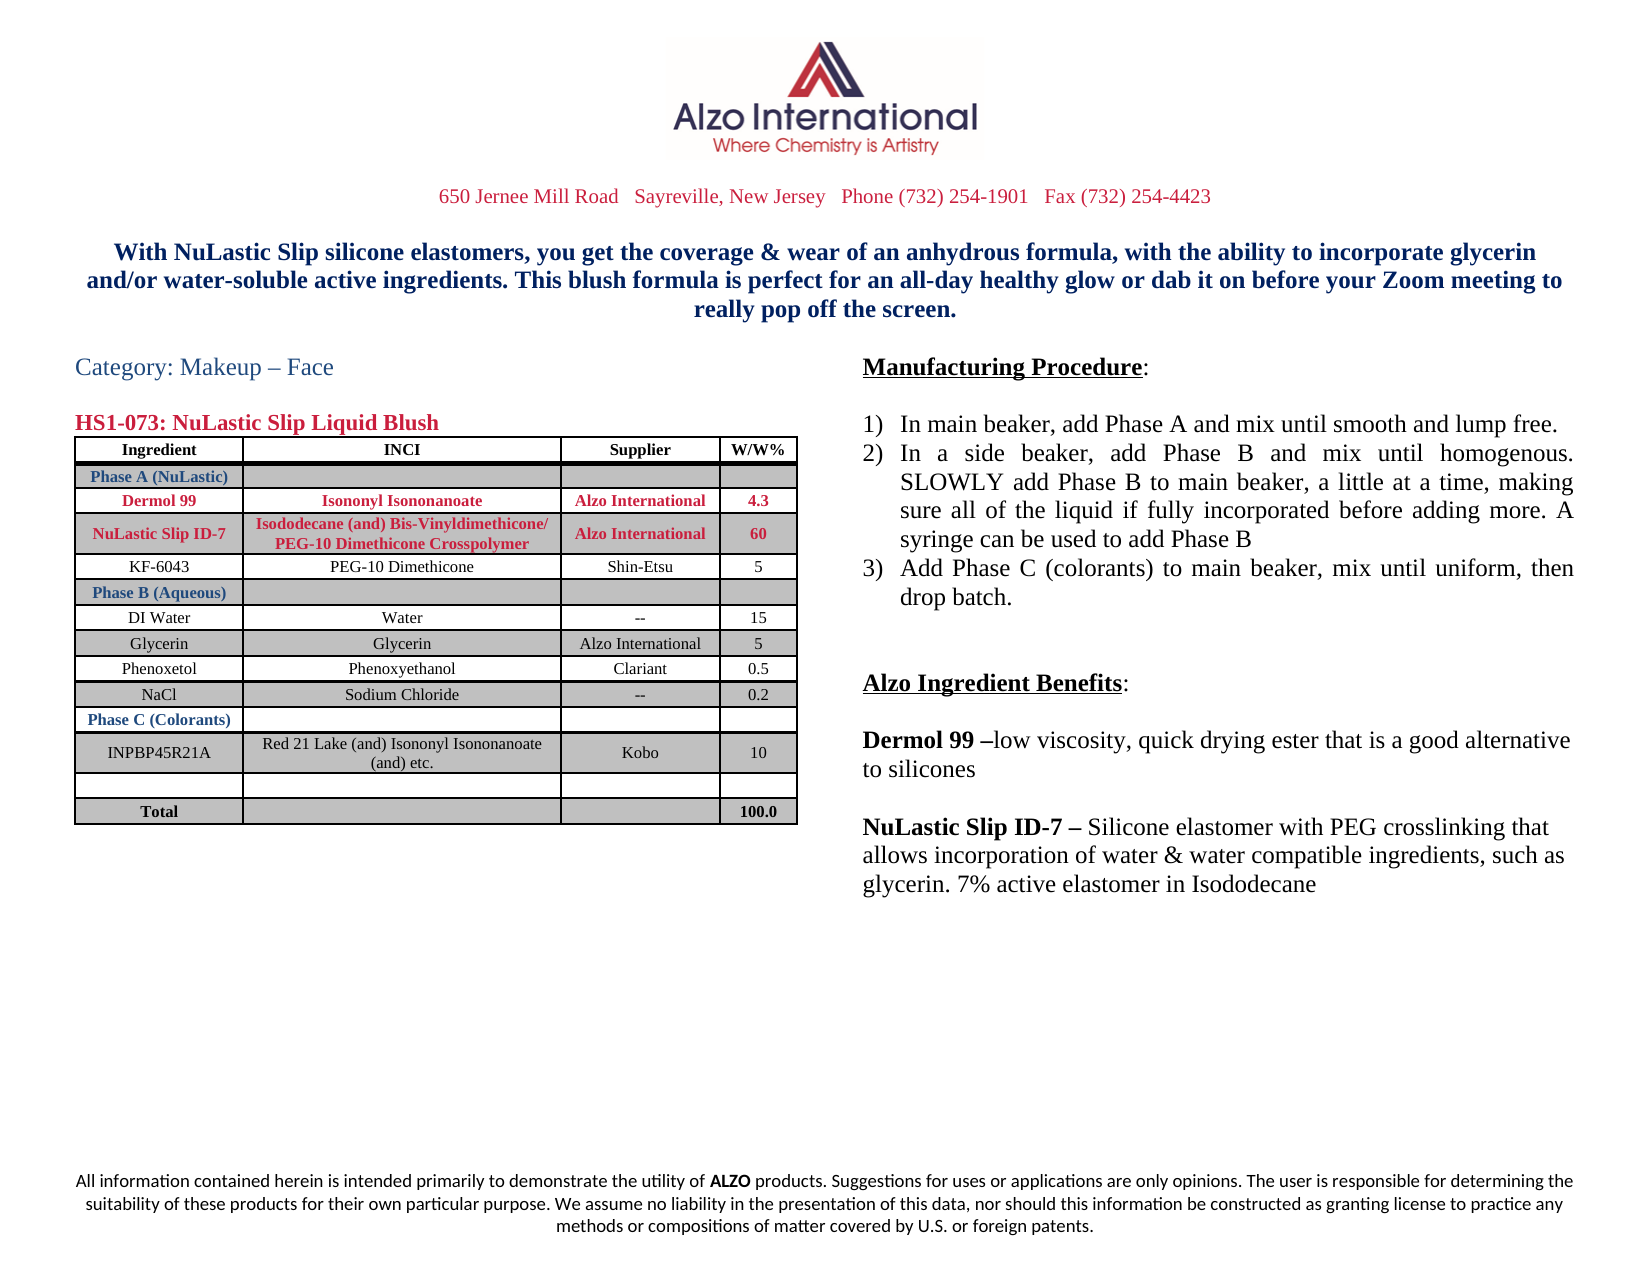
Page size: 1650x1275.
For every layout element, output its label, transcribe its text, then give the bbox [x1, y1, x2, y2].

table_cell Glycerin [244, 631, 560, 655]
table_cell [76, 774, 242, 797]
list In a side beaker, add Phase B and mix until homogenous. SLOWLY add Phase B to main beaker, a little at a time, making sure all of the liquid if fully incorporated before adding more. A syringe can be used to add Phase B [862, 438, 1575, 553]
table_cell [244, 466, 560, 487]
table_cell Total [76, 799, 242, 823]
table_cell [562, 799, 719, 823]
text Dermol 99 –low viscosity, quick drying ester that is a good alternative to silicones [862, 726, 1575, 783]
table_cell 5 [721, 555, 796, 578]
list Add Phase C (colorants) to main beaker, mix until uniform, then drop batch. [862, 553, 1575, 611]
table_cell Alzo International [562, 514, 719, 553]
table_cell [562, 708, 719, 731]
table_cell [244, 580, 560, 604]
table_cell Phenoxetol [76, 657, 242, 680]
table_cell [721, 580, 796, 604]
text With NuLastic Slip silicone elastomers, you get the coverage & wear of an anhydrous formula, with the ability to incorporate glycerin and/or water-soluble active ingredients. This blush formula is perfect for an all-day healthy glow or dab it on before your Zoom meeting to really pop off the screen. [75, 237, 1575, 323]
table_cell 10 [721, 734, 796, 772]
table_cell Clariant [562, 657, 719, 680]
table_cell KF-6043 [76, 555, 242, 578]
table_cell Phase B (Aqueous) [76, 580, 242, 604]
table_header Supplier [562, 438, 719, 461]
table_cell [244, 799, 560, 823]
table_header Ingredient [76, 438, 242, 461]
table_cell Dermol 99 [76, 489, 242, 512]
table_cell INPBP45R21A [76, 734, 242, 772]
table_cell 5 [721, 631, 796, 655]
table_cell NaCl [76, 683, 242, 706]
table_cell Sodium Chloride [244, 683, 560, 706]
table_cell 0.2 [721, 683, 796, 706]
table_cell 4.3 [721, 489, 796, 512]
table_cell [244, 774, 560, 797]
table_cell PEG-10 Dimethicone [244, 555, 560, 578]
table_cell Kobo [562, 734, 719, 772]
table_cell [562, 580, 719, 604]
table_cell Isododecane (and) Bis-Vinyldimethicone/ PEG-10 Dimethicone Crosspolymer [244, 514, 560, 553]
text HS1-073: NuLastic Slip Liquid Blush [75, 409, 787, 436]
table_cell [244, 708, 560, 731]
table_cell Isononyl Isononanoate [244, 489, 560, 512]
table_cell Phase C (Colorants) [76, 708, 242, 731]
table_cell Red 21 Lake (and) Isononyl Isononanoate (and) etc. [244, 734, 560, 772]
text NuLastic Slip ID-7 – Silicone elastomer with PEG crosslinking that allows incorporation of water & water compatible ingredients, such as glycerin. 7% active elastomer in Isododecane [862, 812, 1575, 898]
table_cell Alzo International [562, 489, 719, 512]
text Manufacturing Procedure: [862, 352, 1575, 381]
table_cell [562, 466, 719, 487]
text Alzo Ingredient Benefits: [862, 668, 1575, 697]
table_cell Glycerin [76, 631, 242, 655]
table_cell [721, 774, 796, 797]
picture [665, 37, 985, 160]
text Category: Makeup – Face [75, 352, 787, 381]
table_header INCI [244, 438, 560, 461]
table_cell -- [562, 606, 719, 629]
table_cell Phenoxyethanol [244, 657, 560, 680]
table_cell [562, 774, 719, 797]
table_cell Alzo International [562, 631, 719, 655]
table_cell 100.0 [721, 799, 796, 823]
table_cell -- [562, 683, 719, 706]
table_cell Phase A (NuLastic) [76, 466, 242, 487]
table_cell 0.5 [721, 657, 796, 680]
table_cell 60 [721, 514, 796, 553]
table_cell DI Water [76, 606, 242, 629]
table_cell Shin-Etsu [562, 555, 719, 578]
table_cell [721, 466, 796, 487]
table_cell [721, 708, 796, 731]
list In main beaker, add Phase A and mix until smooth and lump free. [862, 409, 1575, 438]
table_cell NuLastic Slip ID-7 [76, 514, 242, 553]
table_cell 15 [721, 606, 796, 629]
table_cell Water [244, 606, 560, 629]
table_header W/W% [721, 438, 796, 461]
